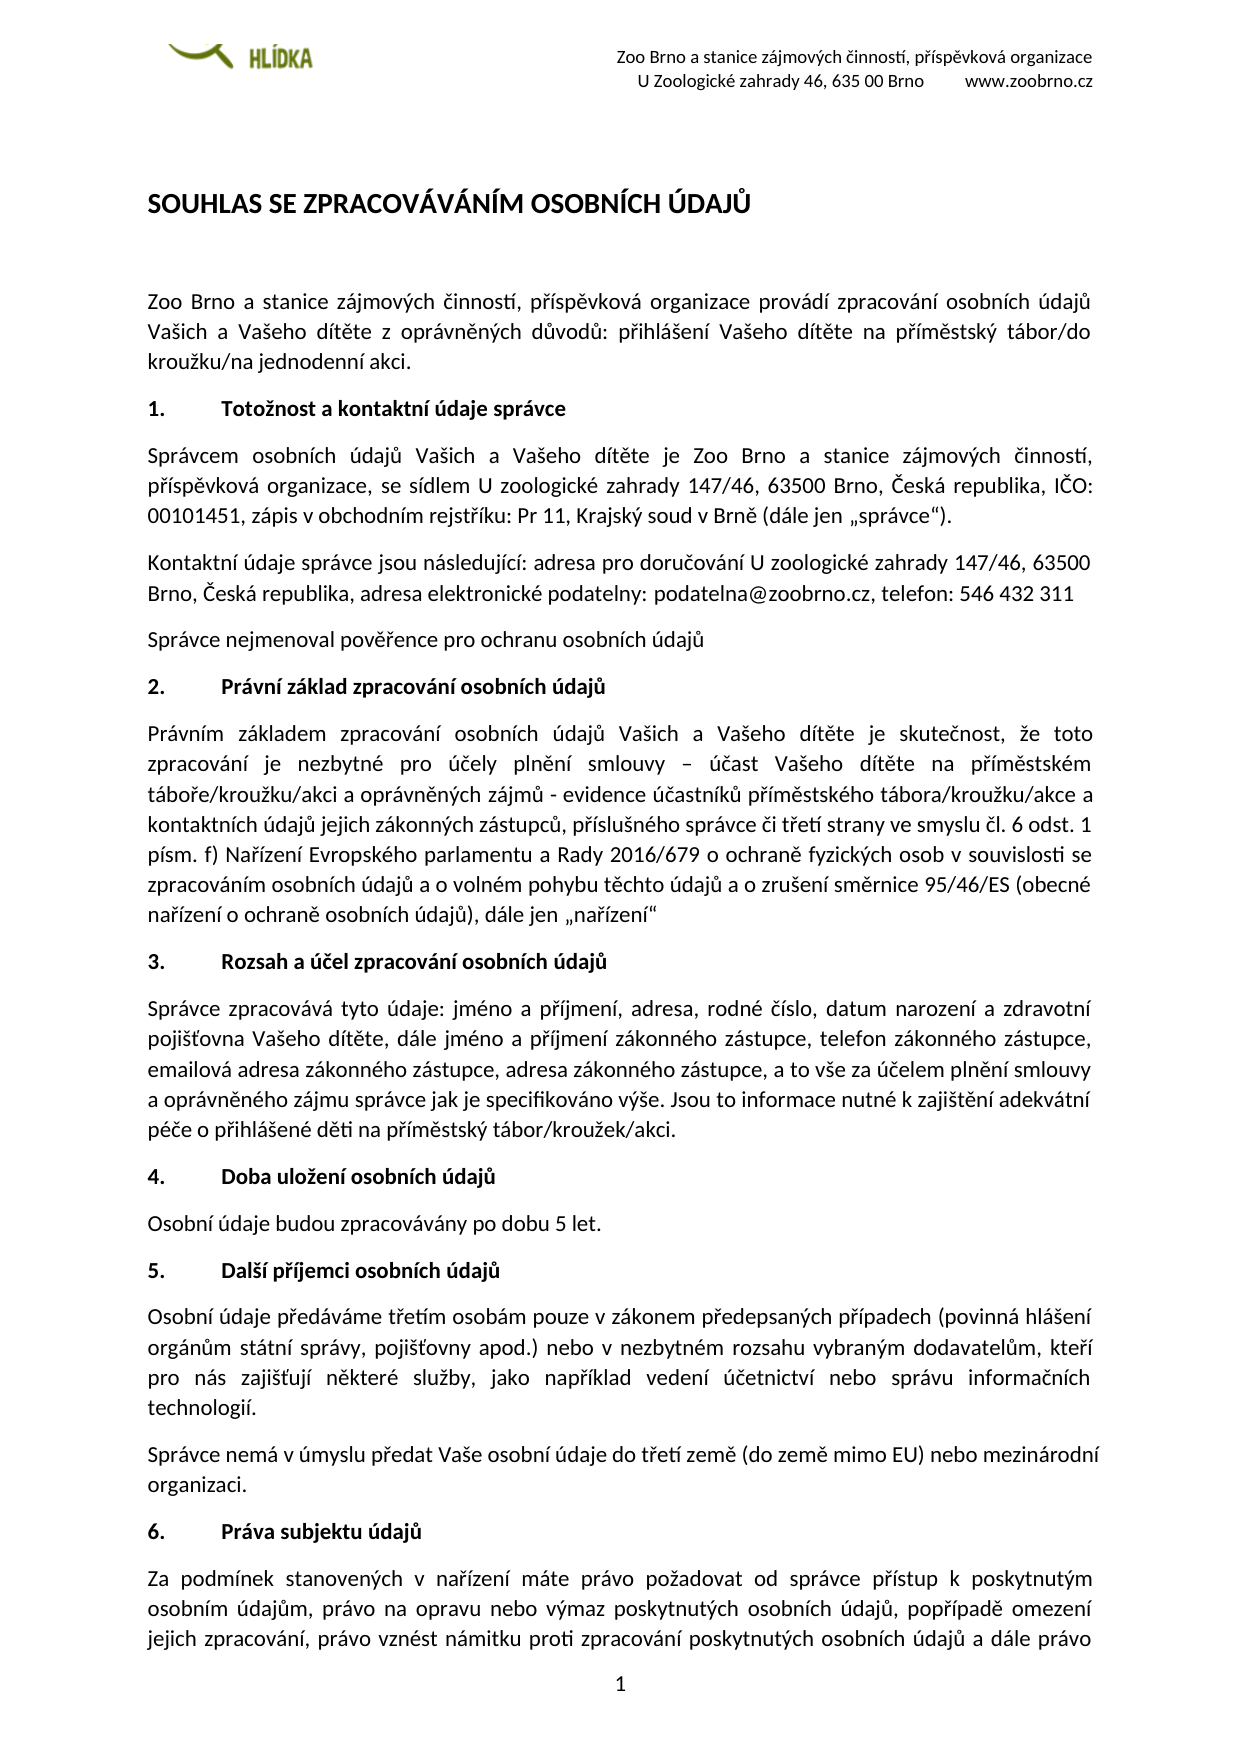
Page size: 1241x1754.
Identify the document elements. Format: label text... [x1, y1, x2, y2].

text Správce nejmenoval pověřence pro ochranu osobních údajů [147, 625, 1105, 653]
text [147, 1564, 1093, 1653]
subtitle Doba uložení osobních údajů [147, 1162, 1105, 1190]
text Osobní údaje budou zpracovávány po dobu 5 let. [147, 1209, 1105, 1237]
text Osobní údaje předáváme třetím osobám pouze v zákonem předepsaných případech (povinná hlášení orgánům státní správy, pojišťovny apod.) nebo v nezbytném rozsahu vybraným dodavatelům, kteří pro nás zajišťují některé služby, jako například vedení účetnictví nebo správu informačních technologií. [147, 1302, 1093, 1421]
subtitle Rozsah a účel zpracování osobních údajů [147, 947, 1105, 975]
text Zoo Brno a stanice zájmových činností, příspěvková organizace provádí zpracování osobních údajů Vašich a Vašeho dítěte z oprávněných důvodů: přihlášení Vašeho dítěte na příměstský tábor/do kroužku/na jednodenní akci. [147, 287, 1093, 376]
text Právním základem zpracování osobních údajů Vašich a Vašeho dítěte je skutečnost, že toto zpracování je nezbytné pro účely plnění smlouvy – účast Vašeho dítěte na příměstském táboře/kroužku/akci a oprávněných zájmů - evidence účastníků příměstského tábora/kroužku/akce a kontaktních údajů jejich zákonných zástupců, příslušného správce či třetí strany ve smyslu čl. 6 odst. 1 písm. f) Nařízení Evropského parlamentu a Rady 2016/679 o ochraně fyzických osob v souvislosti se zpracováním osobních údajů a o volném pohybu těchto údajů a o zrušení směrnice 95/46/ES (obecné nařízení o ochraně osobních údajů), dále jen „nařízení“ [147, 719, 1093, 928]
text Správcem osobních údajů Vašich a Vašeho dítěte je Zoo Brno a stanice zájmových činností, příspěvková organizace, se sídlem U zoologické zahrady 147/46, 63500 Brno, Česká republika, IČO: 00101451, zápis v obchodním rejstříku: Pr 11, Krajský soud v Brně (dále jen „správce“). [147, 441, 1093, 529]
subtitle Práva subjektu údajů [147, 1517, 1105, 1545]
picture [135, 44, 439, 96]
text organizaci. [147, 1470, 1105, 1498]
subtitle Totožnost a kontaktní údaje správce [147, 394, 1105, 422]
subtitle Další příjemci osobních údajů [147, 1256, 1105, 1284]
text SOUHLAS SE ZPRACOVÁVÁNÍM OSOBNÍCH ÚDAJŮ [147, 185, 1105, 221]
text Správce nemá v úmyslu předat Vaše osobní údaje do třetí země (do země mimo EU) nebo mezinárodní [147, 1440, 1105, 1468]
subtitle Právní základ zpracování osobních údajů [147, 672, 1105, 701]
text Správce zpracovává tyto údaje: jméno a příjmení, adresa, rodné číslo, datum narození a zdravotní pojišťovna Vašeho dítěte, dále jméno a příjmení zákonného zástupce, telefon zákonného zástupce, emailová adresa zákonného zástupce, adresa zákonného zástupce, a to vše za účelem plnění smlouvy a oprávněného zájmu správce jak je specifikováno výše. Jsou to informace nutné k zajištění adekvátní péče o přihlášené děti na příměstský tábor/kroužek/akci. [147, 994, 1093, 1143]
text Kontaktní údaje správce jsou následující: adresa pro doručování U zoologické zahrady 147/46, 63500 Brno, Česká republika, adresa elektronické podatelny: podatelna@zoobrno.cz, telefon: 546 432 311 [147, 548, 1092, 607]
